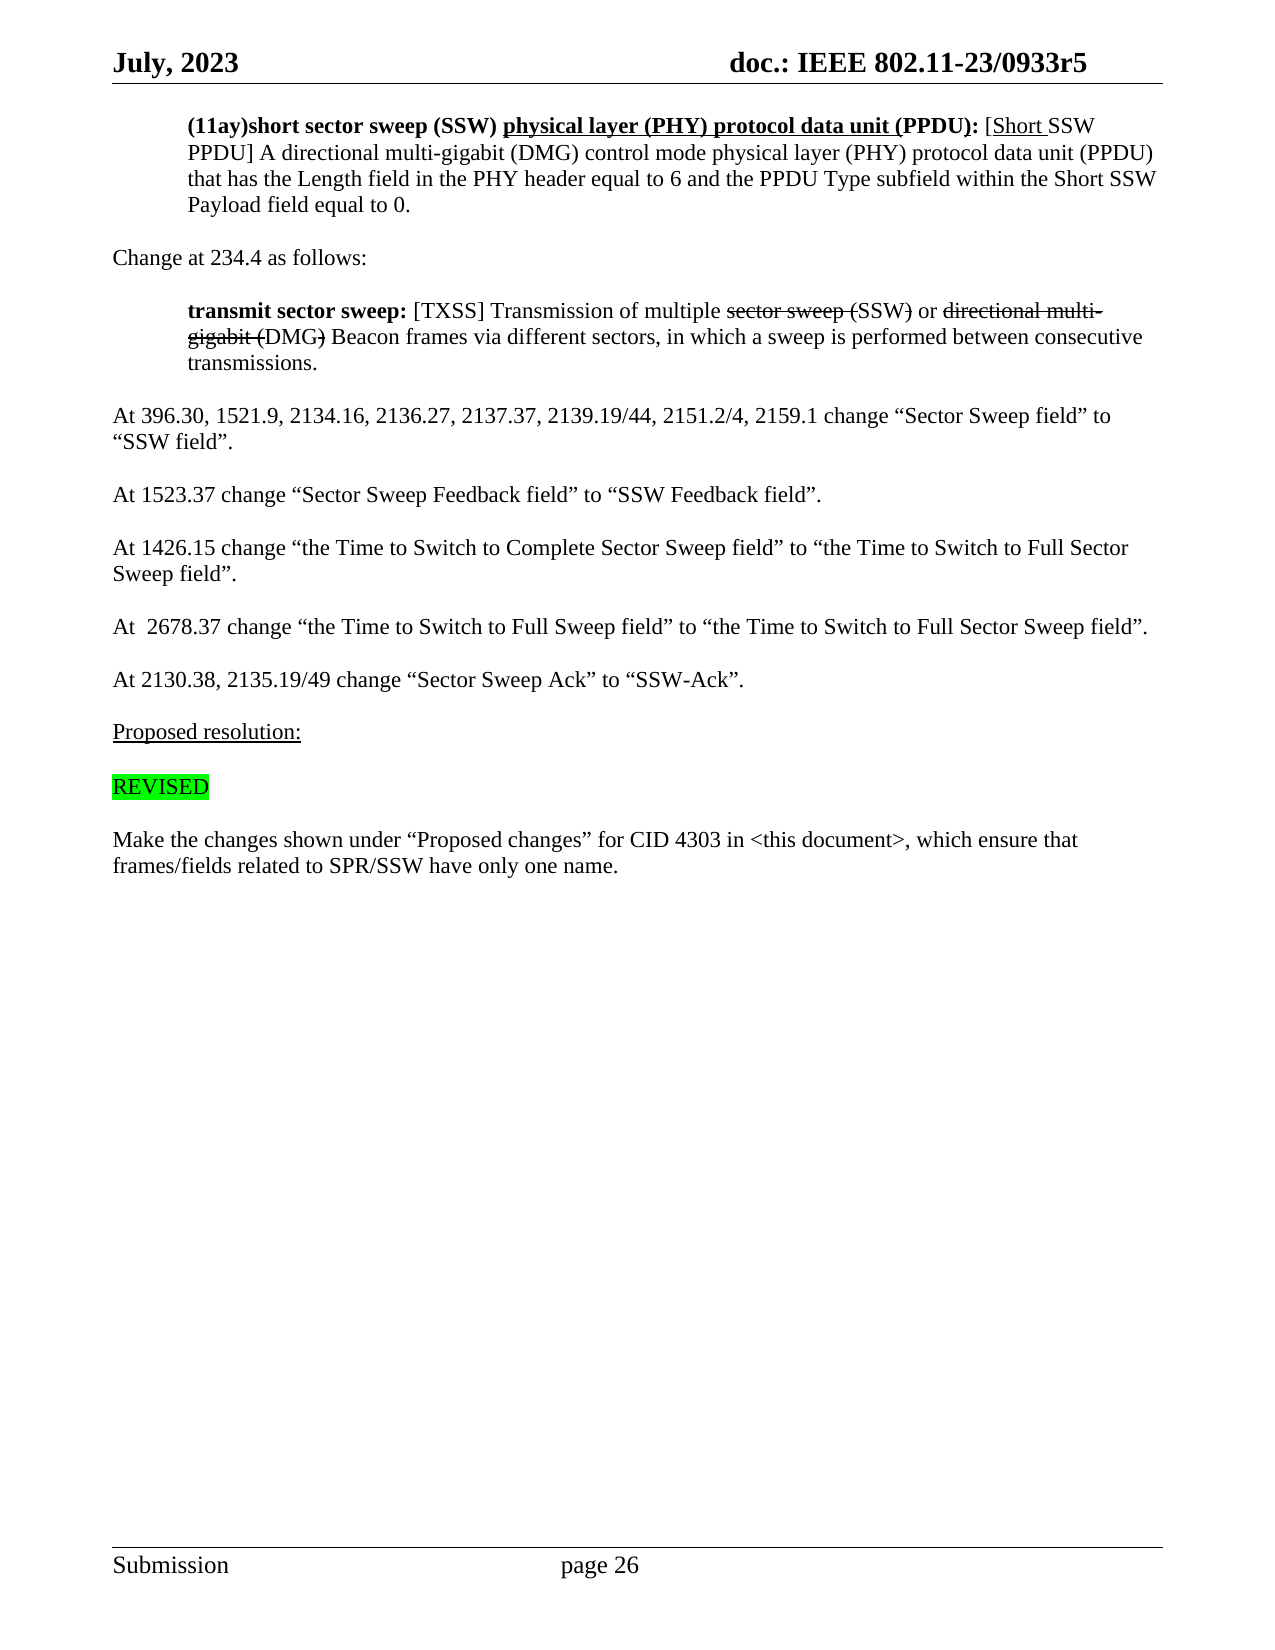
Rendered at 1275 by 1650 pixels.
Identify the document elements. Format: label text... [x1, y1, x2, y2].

text REVISED [112, 773, 1163, 800]
text (11ay)short sector sweep (SSW) physical layer (PHY) protocol data unit (PPDU): [Short SSW PPDU] A directional multi-gigabit (DMG) control mode physical layer (PHY) protocol data unit (PPDU) that has the Length field in the PHY header equal to 6 and the PPDU Type subfield within the Short SSW Payload field equal to 0. [187, 112, 1163, 218]
text At 1523.37 change “Sector Sweep Feedback field” to “SSW Feedback field”. [112, 481, 1163, 507]
text At 2678.37 change “the Time to Switch to Full Sweep field” to “the Time to Switch to Full Sector Sweep field”. [112, 613, 1163, 639]
text At 1426.15 change “the Time to Switch to Complete Sector Sweep field” to “the Time to Switch to Full Sector Sweep field”. [112, 534, 1163, 587]
text Proposed resolution: [112, 718, 1163, 745]
text At 2130.38, 2135.19/49 change “Sector Sweep Ack” to “SSW-Ack”. [112, 666, 1163, 692]
text Change at 234.4 as follows: [112, 244, 1163, 270]
text transmit sector sweep: [TXSS] Transmission of multiple sector sweep (SSW) or directional multi-gigabit (DMG) Beacon frames via different sectors, in which a sweep is performed between consecutive transmissions. [187, 297, 1163, 376]
text At 396.30, 1521.9, 2134.16, 2136.27, 2137.37, 2139.19/44, 2151.2/4, 2159.1 change “Sector Sweep field” to “SSW field”. [112, 402, 1163, 455]
text Make the changes shown under “Proposed changes” for CID 4303 in <this document>, which ensure that frames/fields related to SPR/SSW have only one name. [112, 826, 1163, 879]
